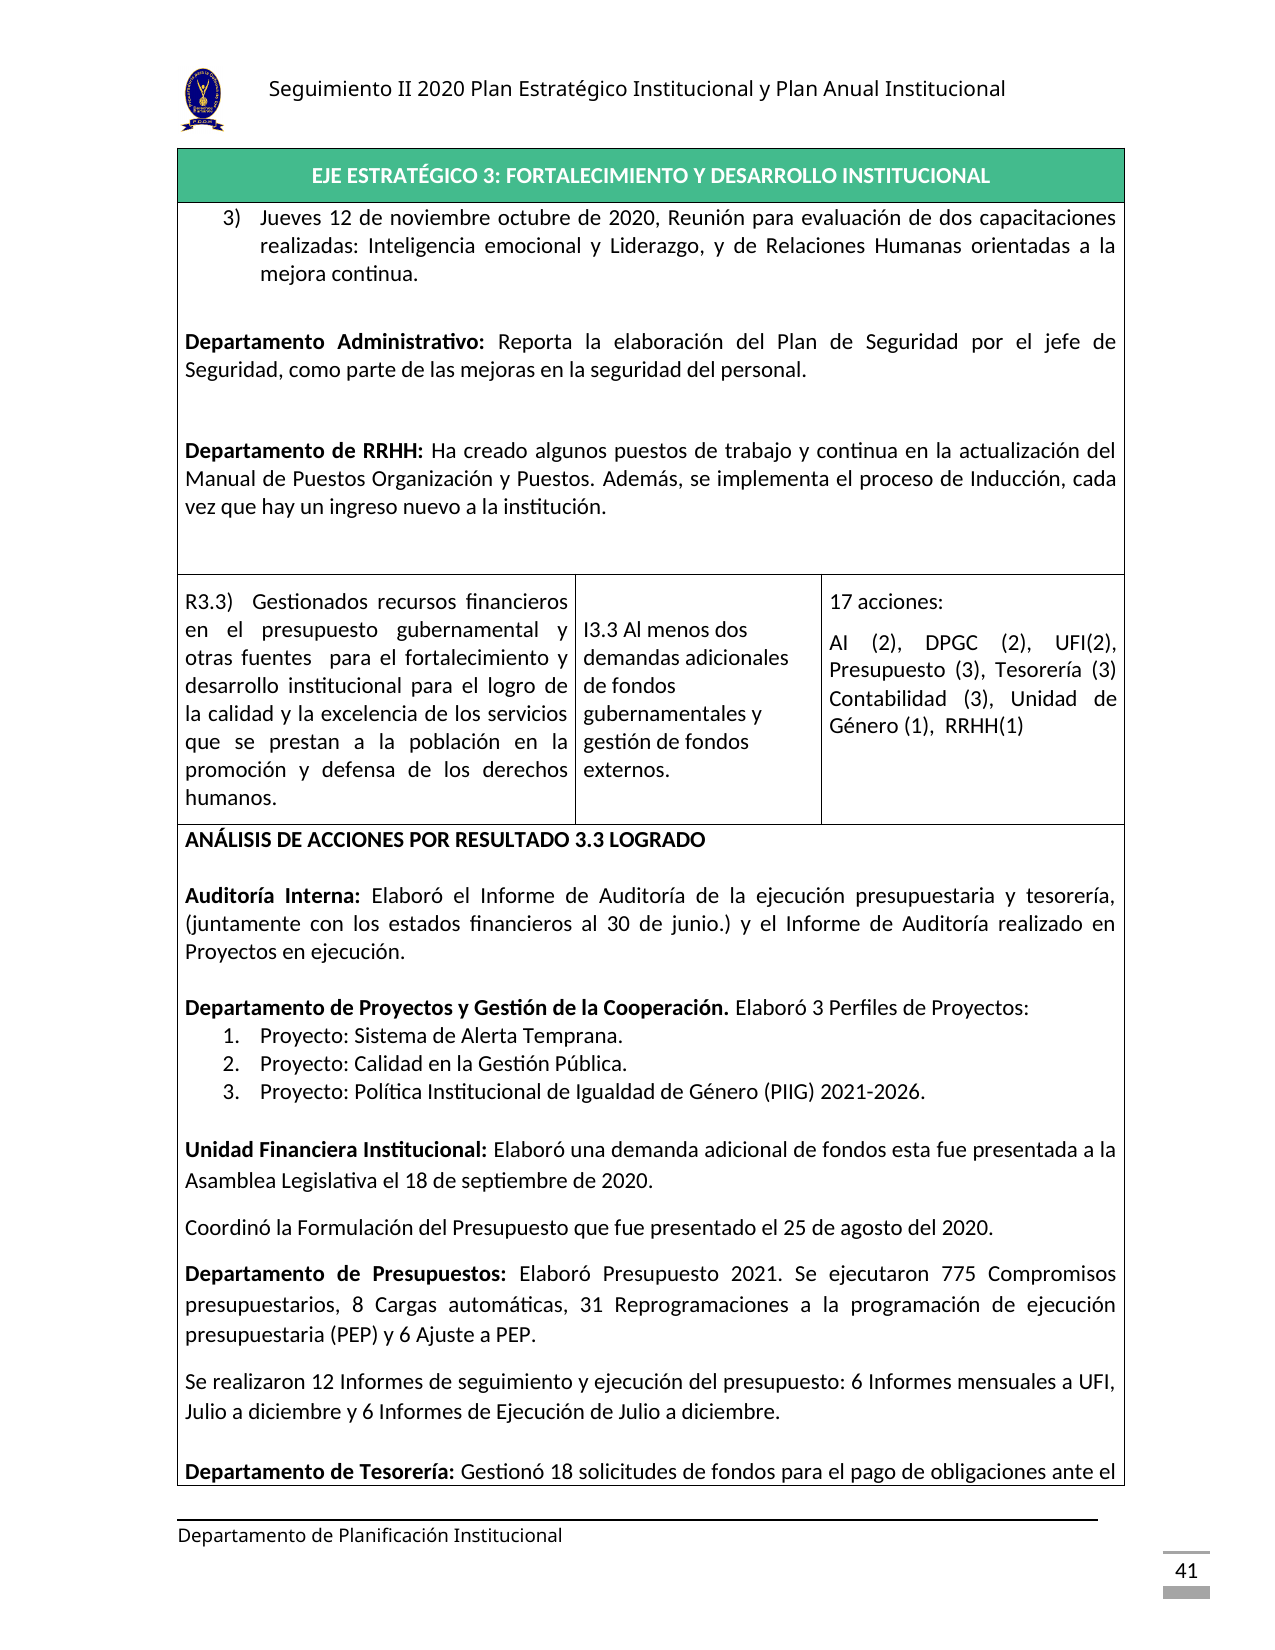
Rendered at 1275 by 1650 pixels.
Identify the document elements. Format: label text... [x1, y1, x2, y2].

picture [177, 66, 224, 133]
table_cell I3.3 Al menos dos demandas adicionales de fondos gubernamentales y gestión de fondos externos. [576, 575, 821, 824]
table_cell 17 acciones: AI (2), DPGC (2), UFI(2), Presupuesto (3), Tesorería (3) Contabilidad (3), Unidad de Género (1), RRHH(1) [822, 575, 1124, 824]
table_header EJE ESTRATÉGICO 3: FORTALECIMIENTO Y DESARROLLO INSTITUCIONAL [178, 149, 1124, 202]
table_cell R3.3) Gestionados recursos financieros en el presupuesto gubernamental y otras fuentes para el fortalecimiento y desarrollo institucional para el logro de la calidad y la excelencia de los servicios que se prestan a la población en la promoción y defensa de los derechos humanos. [178, 575, 575, 824]
